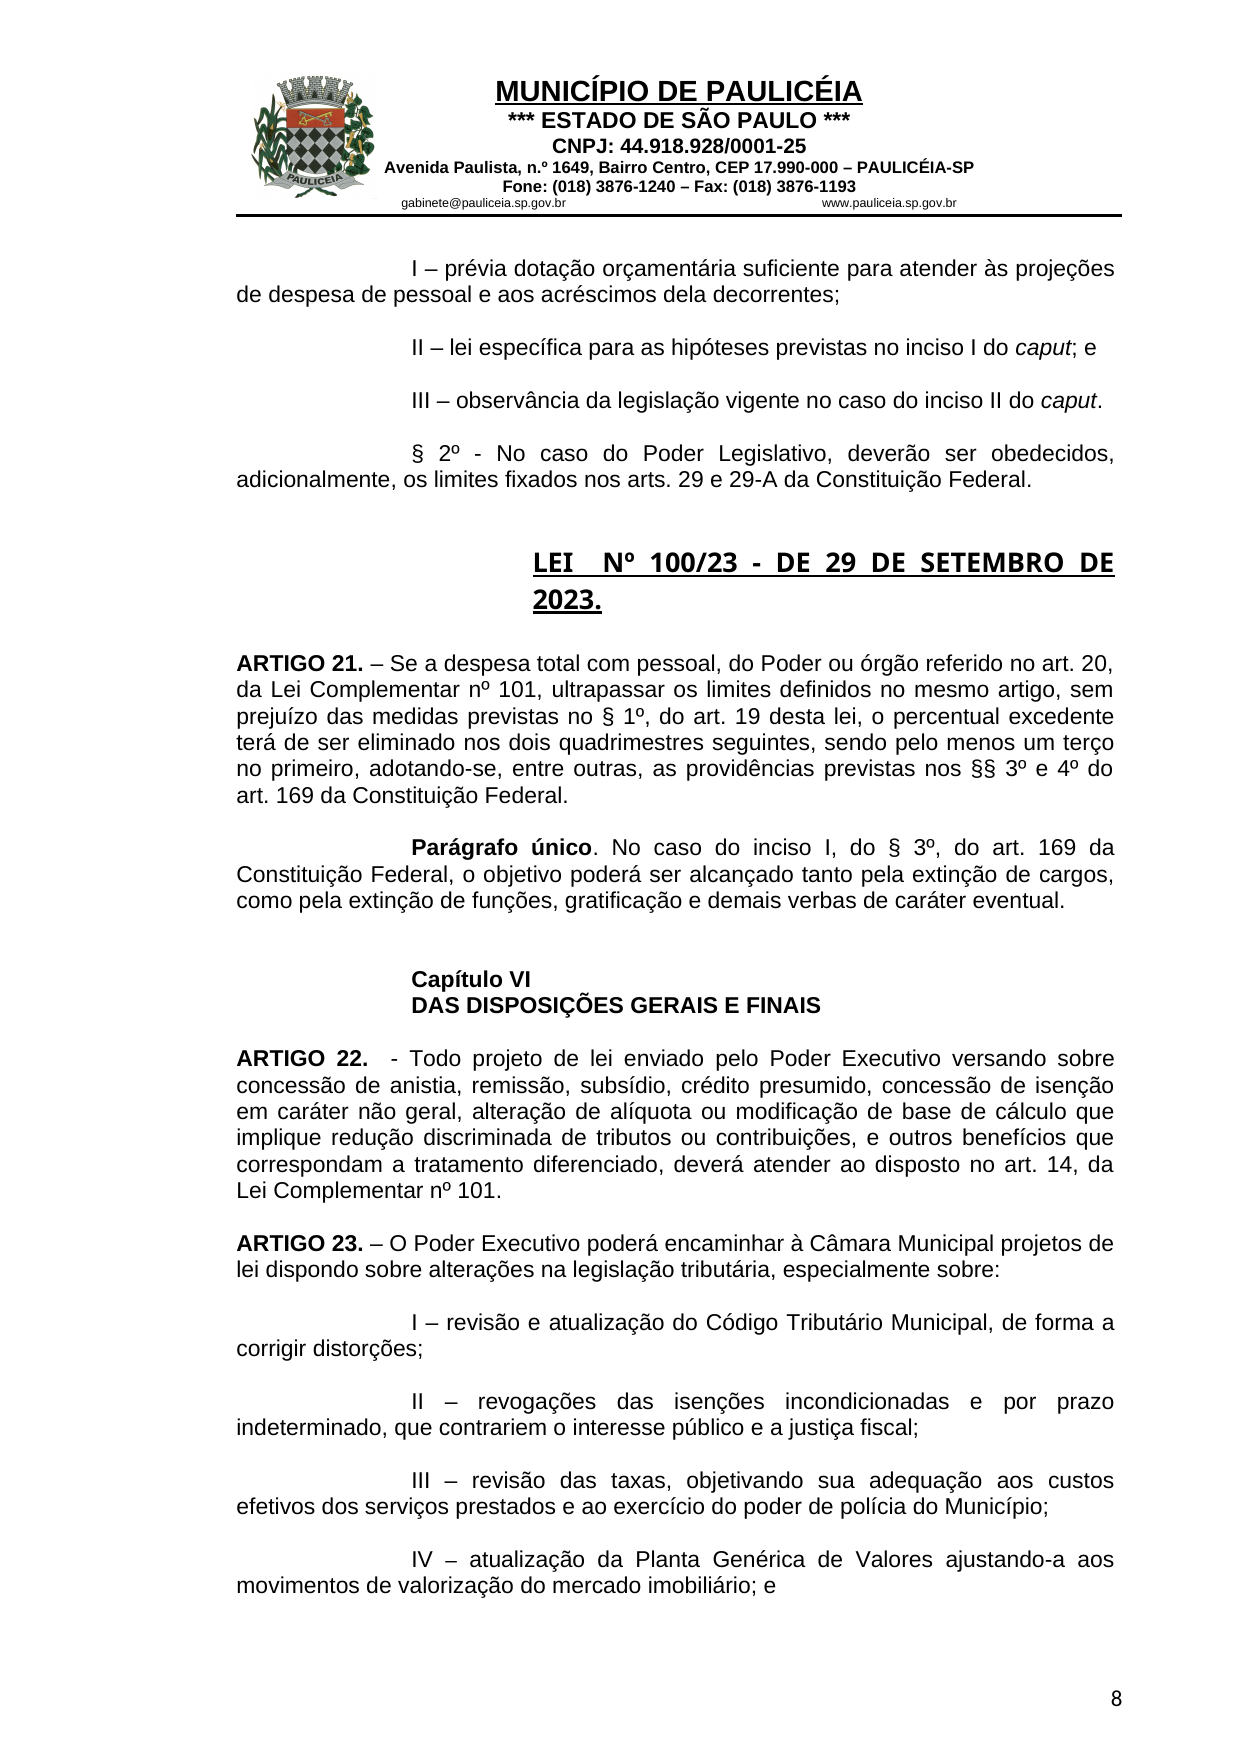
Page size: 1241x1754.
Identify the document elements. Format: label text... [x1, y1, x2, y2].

text Capítulo VI [236, 966, 1115, 992]
picture [251, 73, 377, 199]
text § 2º - No caso do Poder Legislativo, deverão ser obedecidos, adicionalmente, os limites fixados nos arts. 29 e 29-A da Constituição Federal. [236, 439, 1115, 492]
text ARTIGO 22. - Todo projeto de lei enviado pelo Poder Executivo versando sobre concessão de anistia, remissão, subsídio, crédito presumido, concessão de isenção em caráter não geral, alteração de alíquota ou modificação de base de cálculo que implique redução discriminada de tributos ou contribuições, e outros benefícios que correspondam a tratamento diferenciado, deverá atender ao disposto no art. 14, da Lei Complementar nº 101. [236, 1045, 1115, 1203]
text I – prévia dotação orçamentária suficiente para atender às projeções de despesa de pessoal e aos acréscimos dela decorrentes; [236, 255, 1115, 308]
text I – revisão e atualização do Código Tributário Municipal, de forma a corrigir distorções; [236, 1309, 1115, 1361]
text DAS DISPOSIÇÕES GERAIS E FINAIS [236, 992, 1115, 1019]
text III – revisão das taxas, objetivando sua adequação aos custos efetivos dos serviços prestados e ao exercício do poder de polícia do Município; [236, 1467, 1115, 1519]
text II – revogações das isenções incondicionadas e por prazo indeterminado, que contrariem o interesse público e a justiça fiscal; [236, 1388, 1115, 1441]
text ARTIGO 23. – O Poder Executivo poderá encaminhar à Câmara Municipal projetos de lei dispondo sobre alterações na legislação tributária, especialmente sobre: [236, 1230, 1115, 1282]
text ARTIGO 21. – Se a despesa total com pessoal, do Poder ou órgão referido no art. 20, da Lei Complementar nº 101, ultrapassar os limites definidos no mesmo artigo, sem prejuízo das medidas previstas no § 1º, do art. 19 desta lei, o percentual excedente terá de ser eliminado nos dois quadrimestres seguintes, sendo pelo menos um terço no primeiro, adotando-se, entre outras, as providências previstas nos §§ 3º e 4º do art. 169 da Constituição Federal. [236, 650, 1115, 808]
text Parágrafo único. No caso do inciso I, do § 3º, do art. 169 da Constituição Federal, o objetivo poderá ser alcançado tanto pela extinção de cargos, como pela extinção de funções, gratificação e demais verbas de caráter eventual. [236, 834, 1115, 913]
text II – lei específica para as hipóteses previstas no inciso I do caput; e [236, 334, 1115, 360]
subtitle LEI Nº 100/23 - DE 29 DE SETEMBRO DE 2023. [532, 576, 1115, 617]
subtitle LEI Nº 100/23 - DE 29 DE SETEMBRO DE 2023. [532, 543, 1115, 575]
text III – observância da legislação vigente no caso do inciso II do caput. [236, 387, 1115, 413]
text IV – atualização da Planta Genérica de Valores ajustando-a aos movimentos de valorização do mercado imobiliário; e [236, 1546, 1115, 1599]
